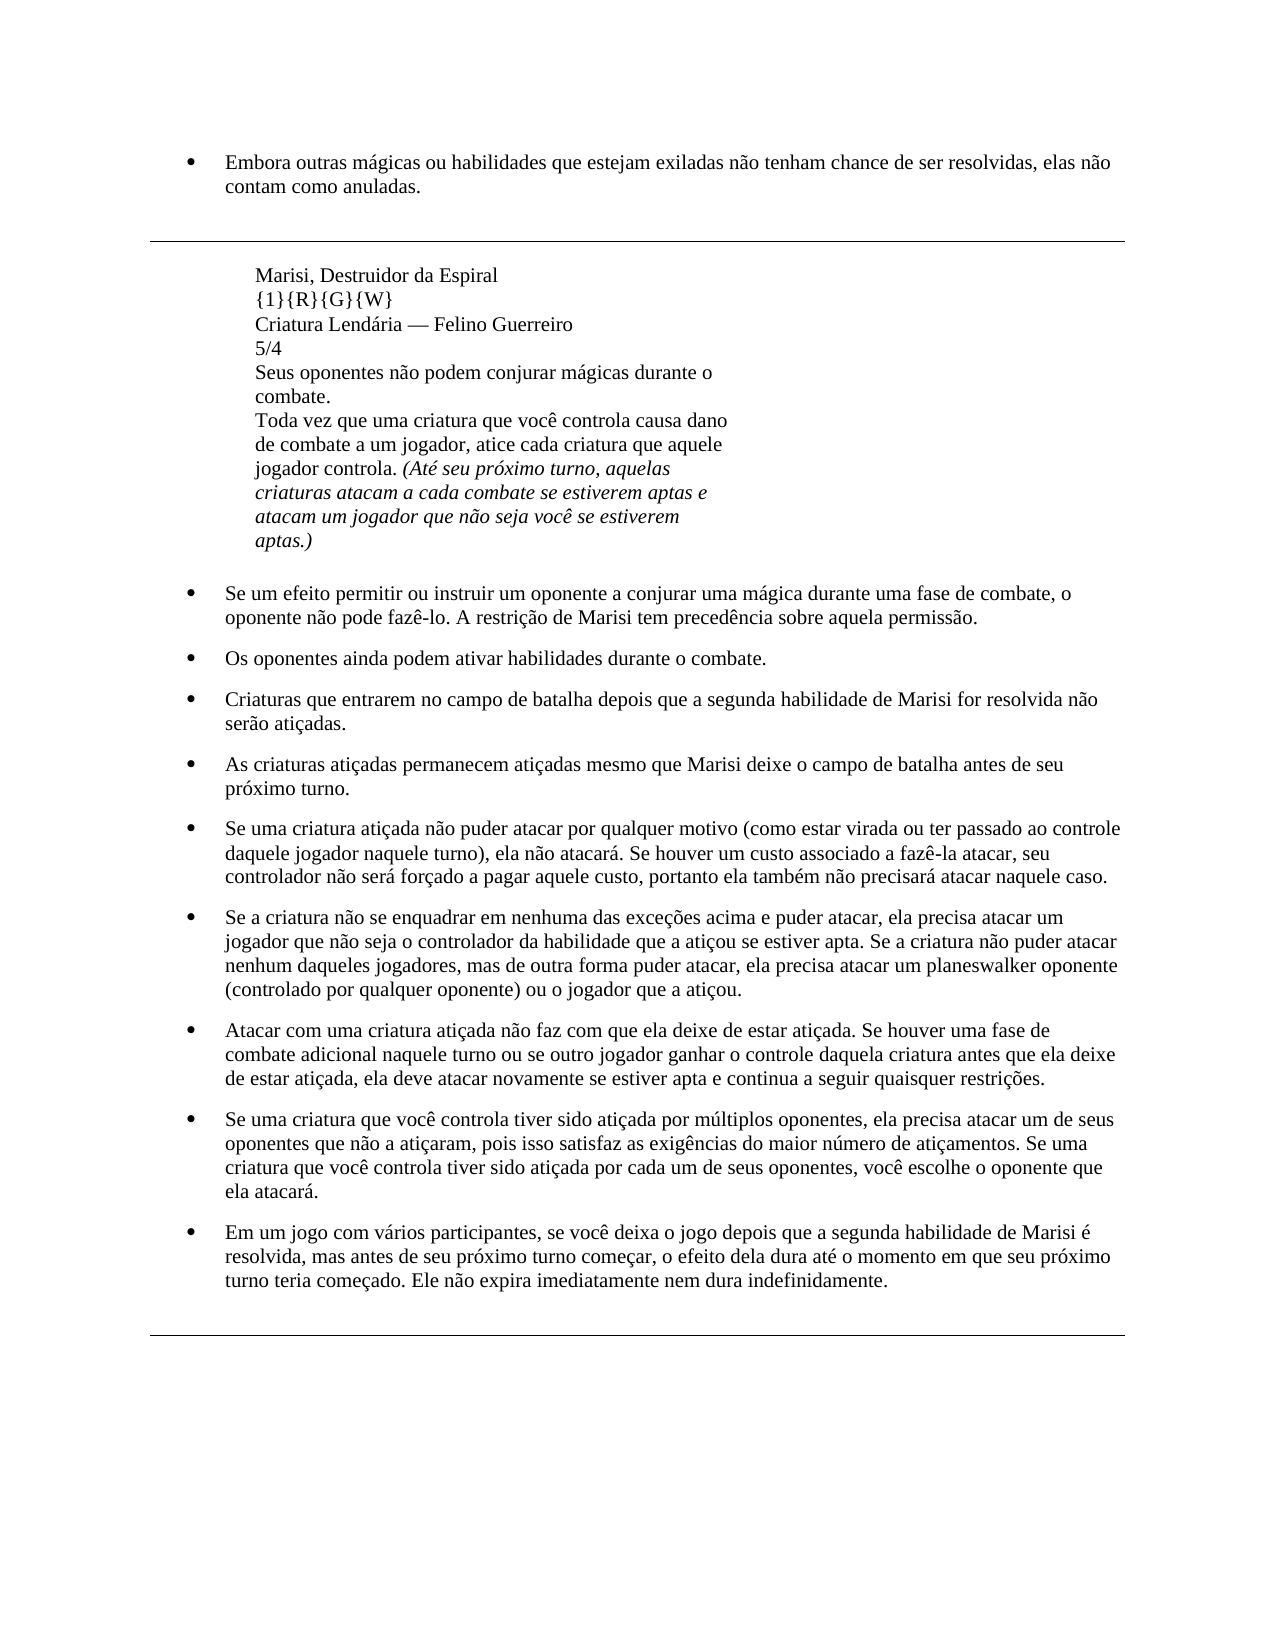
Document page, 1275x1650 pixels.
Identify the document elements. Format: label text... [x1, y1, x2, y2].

list As criaturas atiçadas permanecem atiçadas mesmo que Marisi deixe o campo de batalha antes de seu próximo turno. [187, 752, 1125, 800]
list Em um jogo com vários participantes, se você deixa o jogo depois que a segunda habilidade de Marisi é resolvida, mas antes de seu próximo turno começar, o efeito dela dura até o momento em que seu próximo turno teria começado. Ele não expira imediatamente nem dura indefinidamente. [187, 1220, 1125, 1292]
list Os oponentes ainda podem ativar habilidades durante o combate. [187, 646, 1125, 670]
list Se a criatura não se enquadrar em nenhuma das exceções acima e puder atacar, ela precisa atacar um jogador que não seja o controlador da habilidade que a atiçou se estiver apta. Se a criatura não puder atacar nenhum daqueles jogadores, mas de outra forma puder atacar, ela precisa atacar um planeswalker oponente (controlado por qualquer oponente) ou o jogador que a atiçou. [187, 905, 1125, 1001]
list Se um efeito permitir ou instruir um oponente a conjurar uma mágica durante uma fase de combate, o oponente não pode fazê-lo. A restrição de Marisi tem precedência sobre aquela permissão. [187, 581, 1125, 629]
list Se uma criatura atiçada não puder atacar por qualquer motivo (como estar virada ou ter passado ao controle daquele jogador naquele turno), ela não atacará. Se houver um custo associado a fazê‑la atacar, seu controlador não será forçado a pagar aquele custo, portanto ela também não precisará atacar naquele caso. [187, 816, 1125, 888]
list Atacar com uma criatura atiçada não faz com que ela deixe de estar atiçada. Se houver uma fase de combate adicional naquele turno ou se outro jogador ganhar o controle daquela criatura antes que ela deixe de estar atiçada, ela deve atacar novamente se estiver apta e continua a seguir quaisquer restrições. [187, 1018, 1125, 1090]
list Criaturas que entrarem no campo de batalha depois que a segunda habilidade de Marisi for resolvida não serão atiçadas. [187, 687, 1125, 735]
list Se uma criatura que você controla tiver sido atiçada por múltiplos oponentes, ela precisa atacar um de seus oponentes que não a atiçaram, pois isso satisfaz as exigências do maior número de atiçamentos. Se uma criatura que você controla tiver sido atiçada por cada um de seus oponentes, você escolhe o oponente que ela atacará. [187, 1107, 1125, 1203]
list Embora outras mágicas ou habilidades que estejam exiladas não tenham chance de ser resolvidas, elas não contam como anuladas. [187, 150, 1125, 198]
text Marisi, Destruidor da Espiral {1}{R}{G}{W} Criatura Lendária — Felino Guerreiro 5/4 Seus oponentes não podem conjurar mágicas durante o combate. Toda vez que uma criatura que você controla causa dano de combate a um jogador, atice cada criatura que aquele jogador controla. (Até seu próximo turno, aquelas criaturas atacam a cada combate se estiverem aptas e atacam um jogador que não seja você se estiverem aptas.) [255, 263, 735, 552]
